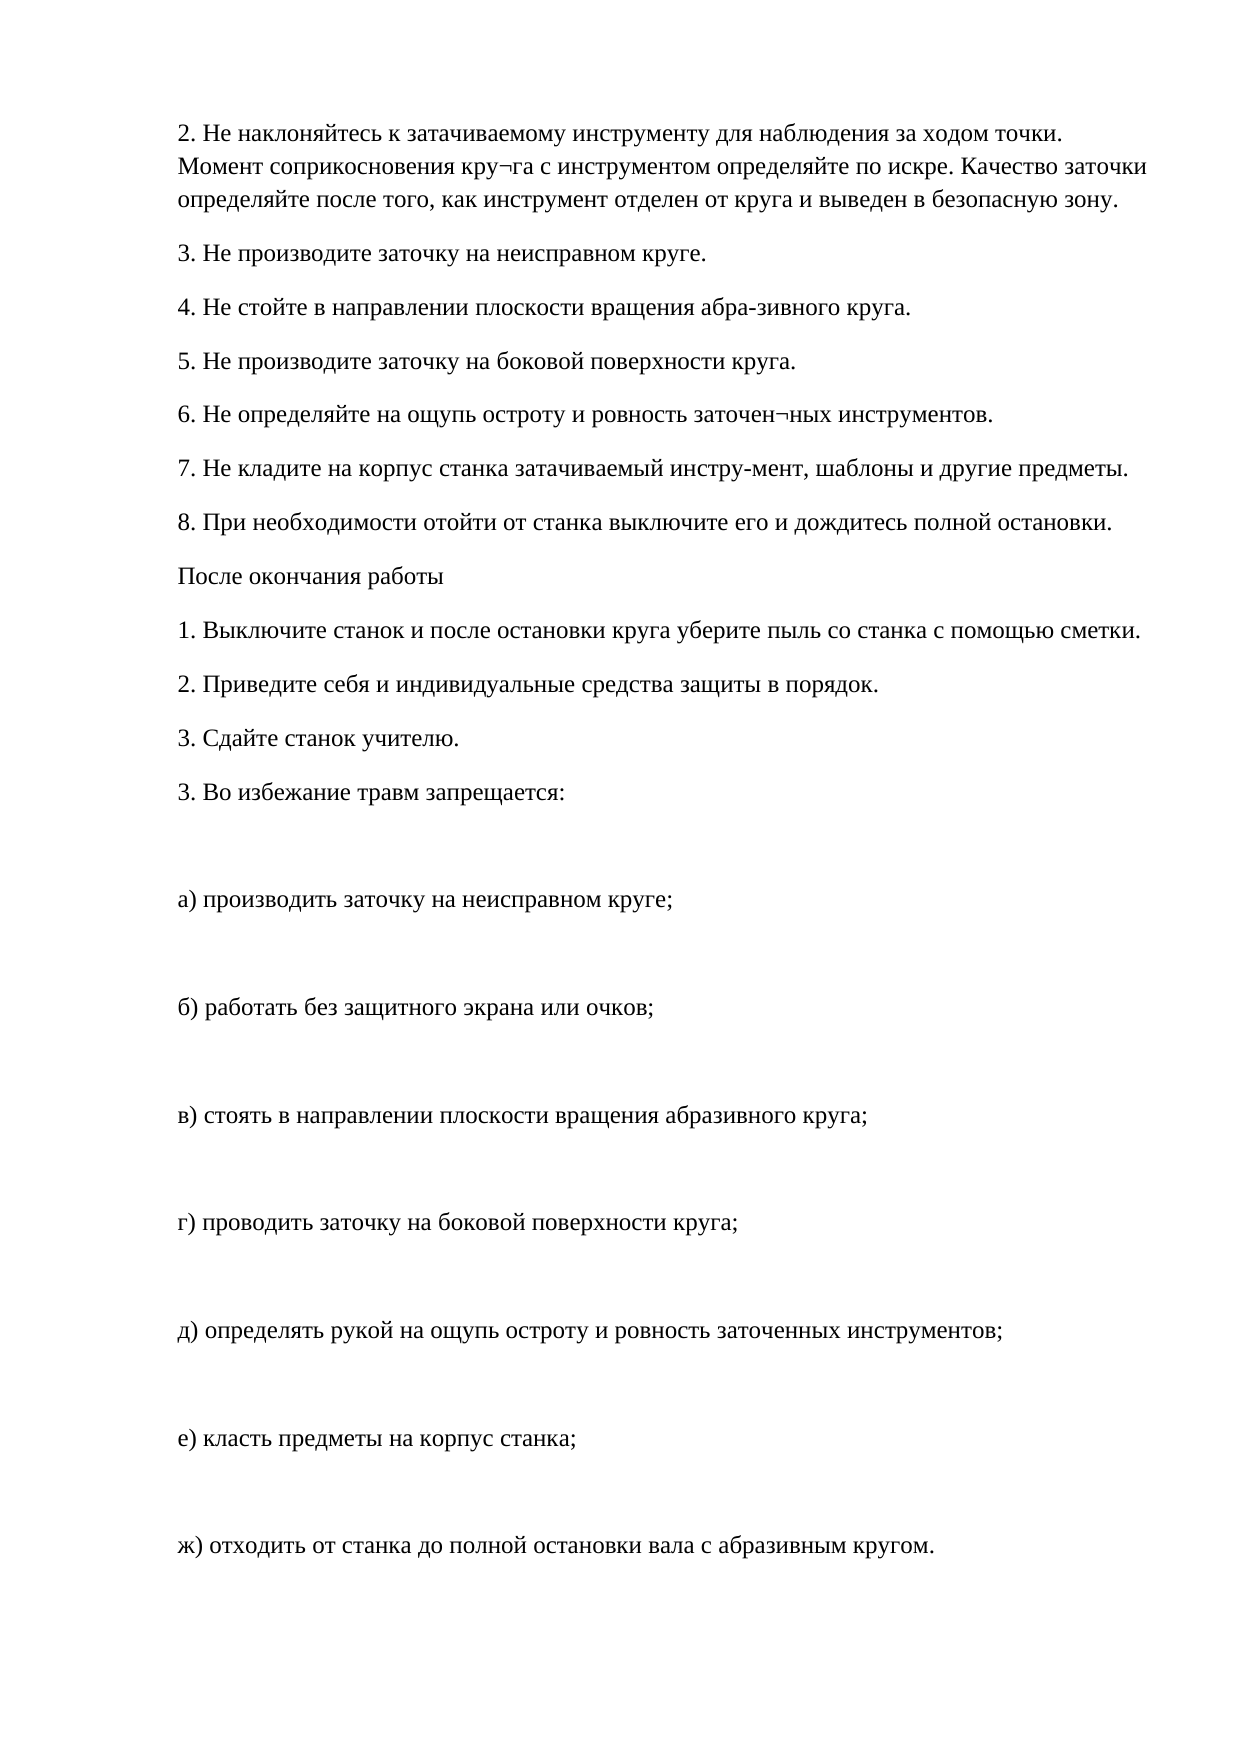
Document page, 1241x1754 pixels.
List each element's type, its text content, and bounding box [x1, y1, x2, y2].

text 2. Не наклоняйтесь к затачиваемому инструменту для наблюдения за ходом точки. Момент соприкосновения кру¬га с инструментом определяйте по искре. Качество заточки определяйте после того, как инструмент отделен от круга и выведен в безопасную зону. [177, 118, 1152, 213]
text 2. Приведите себя и индивидуальные средства защиты в порядок. [177, 669, 1152, 698]
text 6. Не определяйте на ощупь остроту и ровность заточен¬ных инструментов. [177, 399, 1152, 428]
text е) класть предметы на корпус станка; [177, 1423, 1152, 1452]
text 5. Не производите заточку на боковой поверхности круга. [177, 346, 1152, 374]
text ж) отходить от станка до полной остановки вала с абразивным кругом. [177, 1531, 1152, 1559]
text 8. При необходимости отойти от станка выключите его и дождитесь полной остановки. [177, 507, 1152, 536]
text 7. Не кладите на корпус станка затачиваемый инстру-мент, шаблоны и другие предметы. [177, 453, 1152, 482]
text 3. Во избежание травм запрещается: [177, 777, 1152, 805]
text После окончания работы [177, 561, 1152, 590]
text 1. Выключите станок и после остановки круга уберите пыль со станка с помощью сметки. [177, 615, 1152, 644]
text в) стоять в направлении плоскости вращения абразивного круга; [177, 1100, 1152, 1128]
text 3. Сдайте станок учителю. [177, 723, 1152, 751]
text б) работать без защитного экрана или очков; [177, 992, 1152, 1021]
text д) определять рукой на ощупь остроту и ровность заточенных инструментов; [177, 1315, 1152, 1344]
text 4. Не стойте в направлении плоскости вращения абра-зивного круга. [177, 292, 1152, 321]
text а) производить заточку на неисправном круге; [177, 884, 1152, 913]
text 3. Не производите заточку на неисправном круге. [177, 238, 1152, 267]
text г) проводить заточку на боковой поверхности круга; [177, 1207, 1152, 1236]
